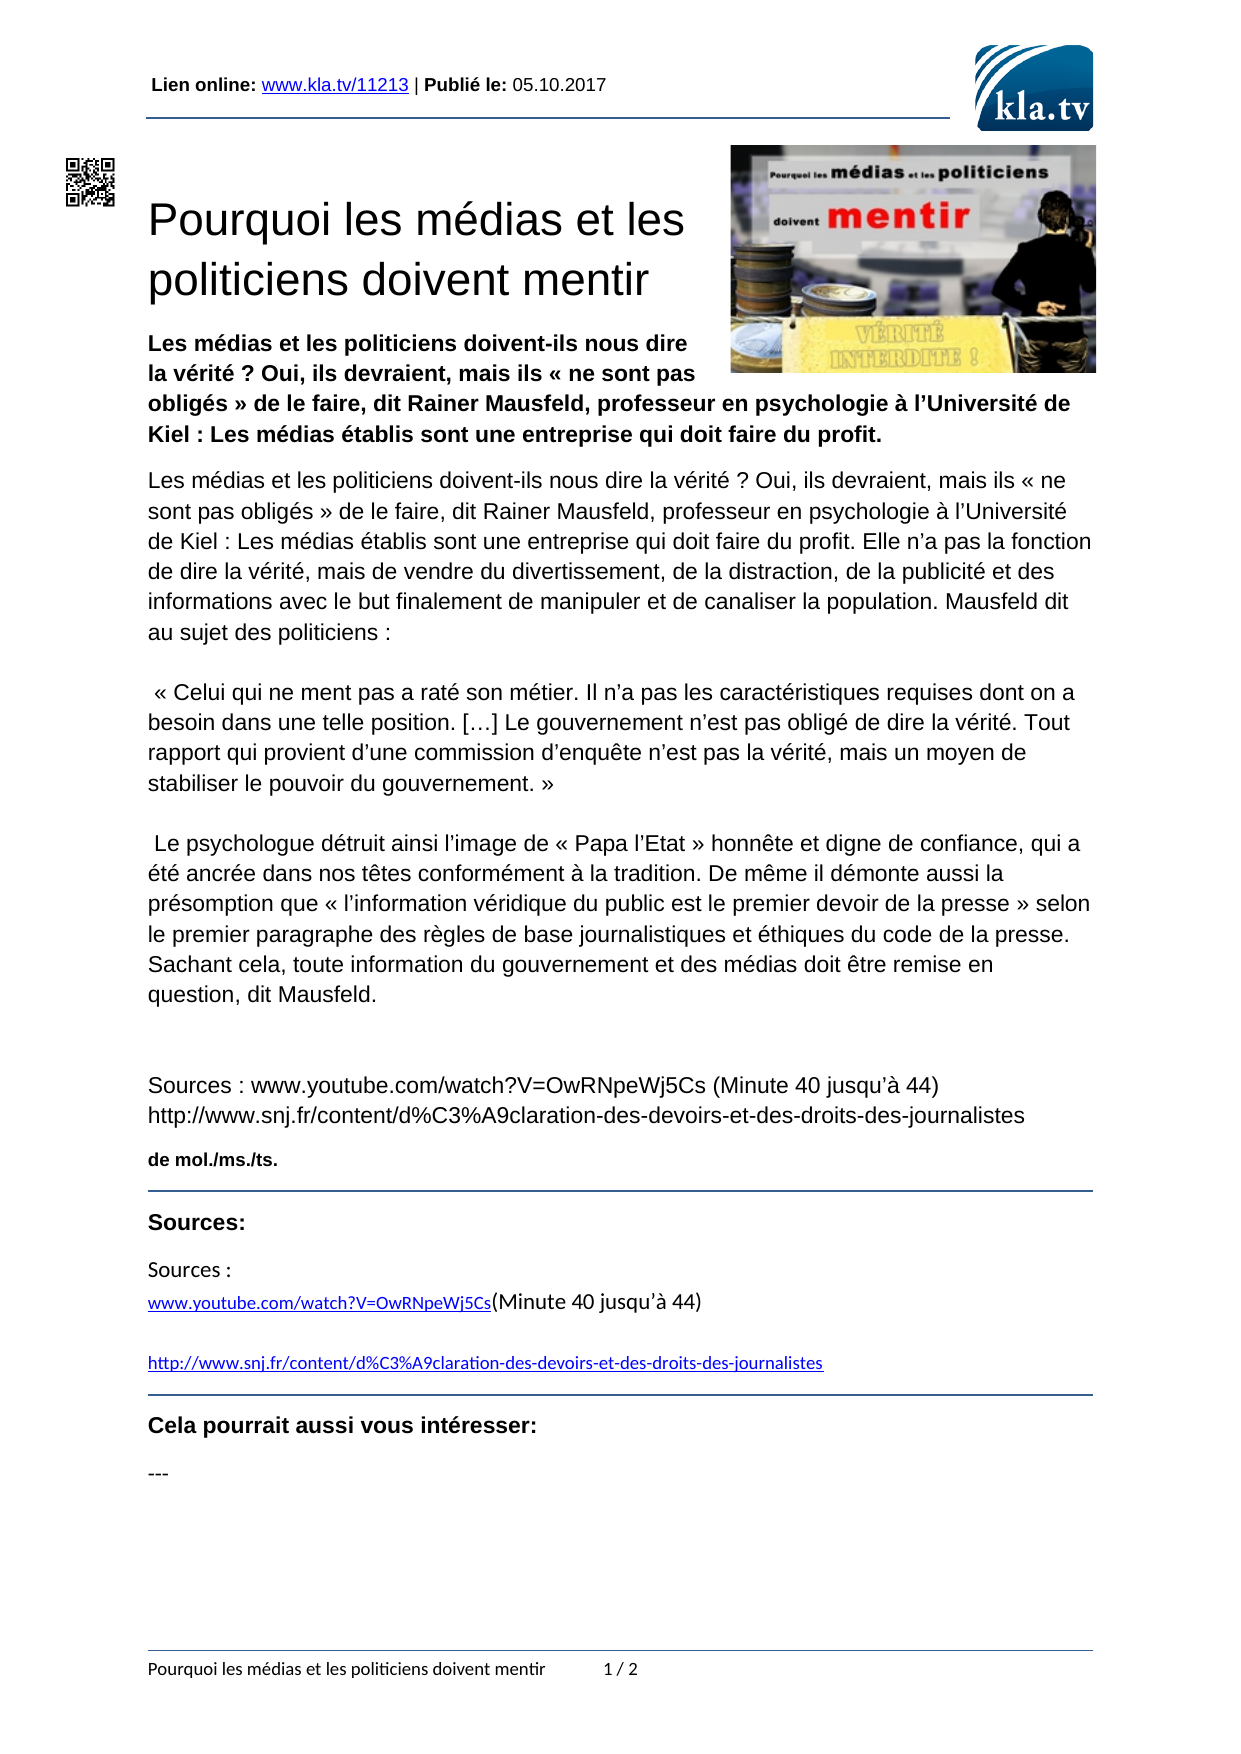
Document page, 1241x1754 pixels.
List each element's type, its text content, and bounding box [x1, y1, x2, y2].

text --- [148, 1459, 1093, 1487]
text Les médias et les politiciens doivent-ils nous dire la vérité ? Oui, ils devraient, mais ils « ne sont pas obligés » de le faire, dit Rainer Mausfeld, professeur en psychologie à l’Université de Kiel : Les médias établis sont une entreprise qui doit faire du profit. [148, 330, 1093, 447]
text Cela pourrait aussi vous intéresser: [148, 1396, 1093, 1439]
text Sources : www.youtube.com/watch?V=OwRNpeWj5Cs(Minute 40 jusqu’à 44) http://www.snj.fr/content/d%C3%A9claration-des-devoirs-et-des-droits-des-journalistes [148, 1255, 1093, 1374]
text de mol./ms./ts. [148, 1149, 1093, 1170]
text Les médias et les politiciens doivent-ils nous dire la vérité ? Oui, ils devraient, mais ils « ne sont pas obligés » de le faire, dit Rainer Mausfeld, professeur en psychologie à l’Université de Kiel : Les médias établis sont une entreprise qui doit faire du profit. Elle n’a pas la fonction de dire la vérité, mais de vendre du divertissement, de la distraction, de la publicité et des informations avec le but finalement de manipuler et de canaliser la population. Mausfeld dit au sujet des politiciens : « Celui qui ne ment pas a raté son métier. Il n’a pas les caractéristiques requises dont on a besoin dans une telle position. […] Le gouvernement n’est pas obligé de dire la vérité. Tout rapport qui provient d’une commission d’enquête n’est pas la vérité, mais un moyen de stabiliser le pouvoir du gouvernement. » Le psychologue détruit ainsi l’image de « Papa l’Etat » honnête et digne de confiance, qui a été ancrée dans nos têtes conformément à la tradition. De même il démonte aussi la présomption que « l’information véridique du public est le premier devoir de la presse » selon le premier paragraphe des règles de base journalistiques et éthiques du code de la presse. Sachant cela, toute information du gouvernement et des médias doit être remise en question, dit Mausfeld. Sources : www.youtube.com/watch?V=OwRNpeWj5Cs (Minute 40 jusqu’à 44) http://www.snj.fr/content/d%C3%A9claration-des-devoirs-et-des-droits-des-journalistes [148, 467, 1093, 1128]
text Pourquoi les médias et les politiciens doivent mentir [148, 192, 1093, 306]
text Sources: [148, 1192, 1093, 1235]
